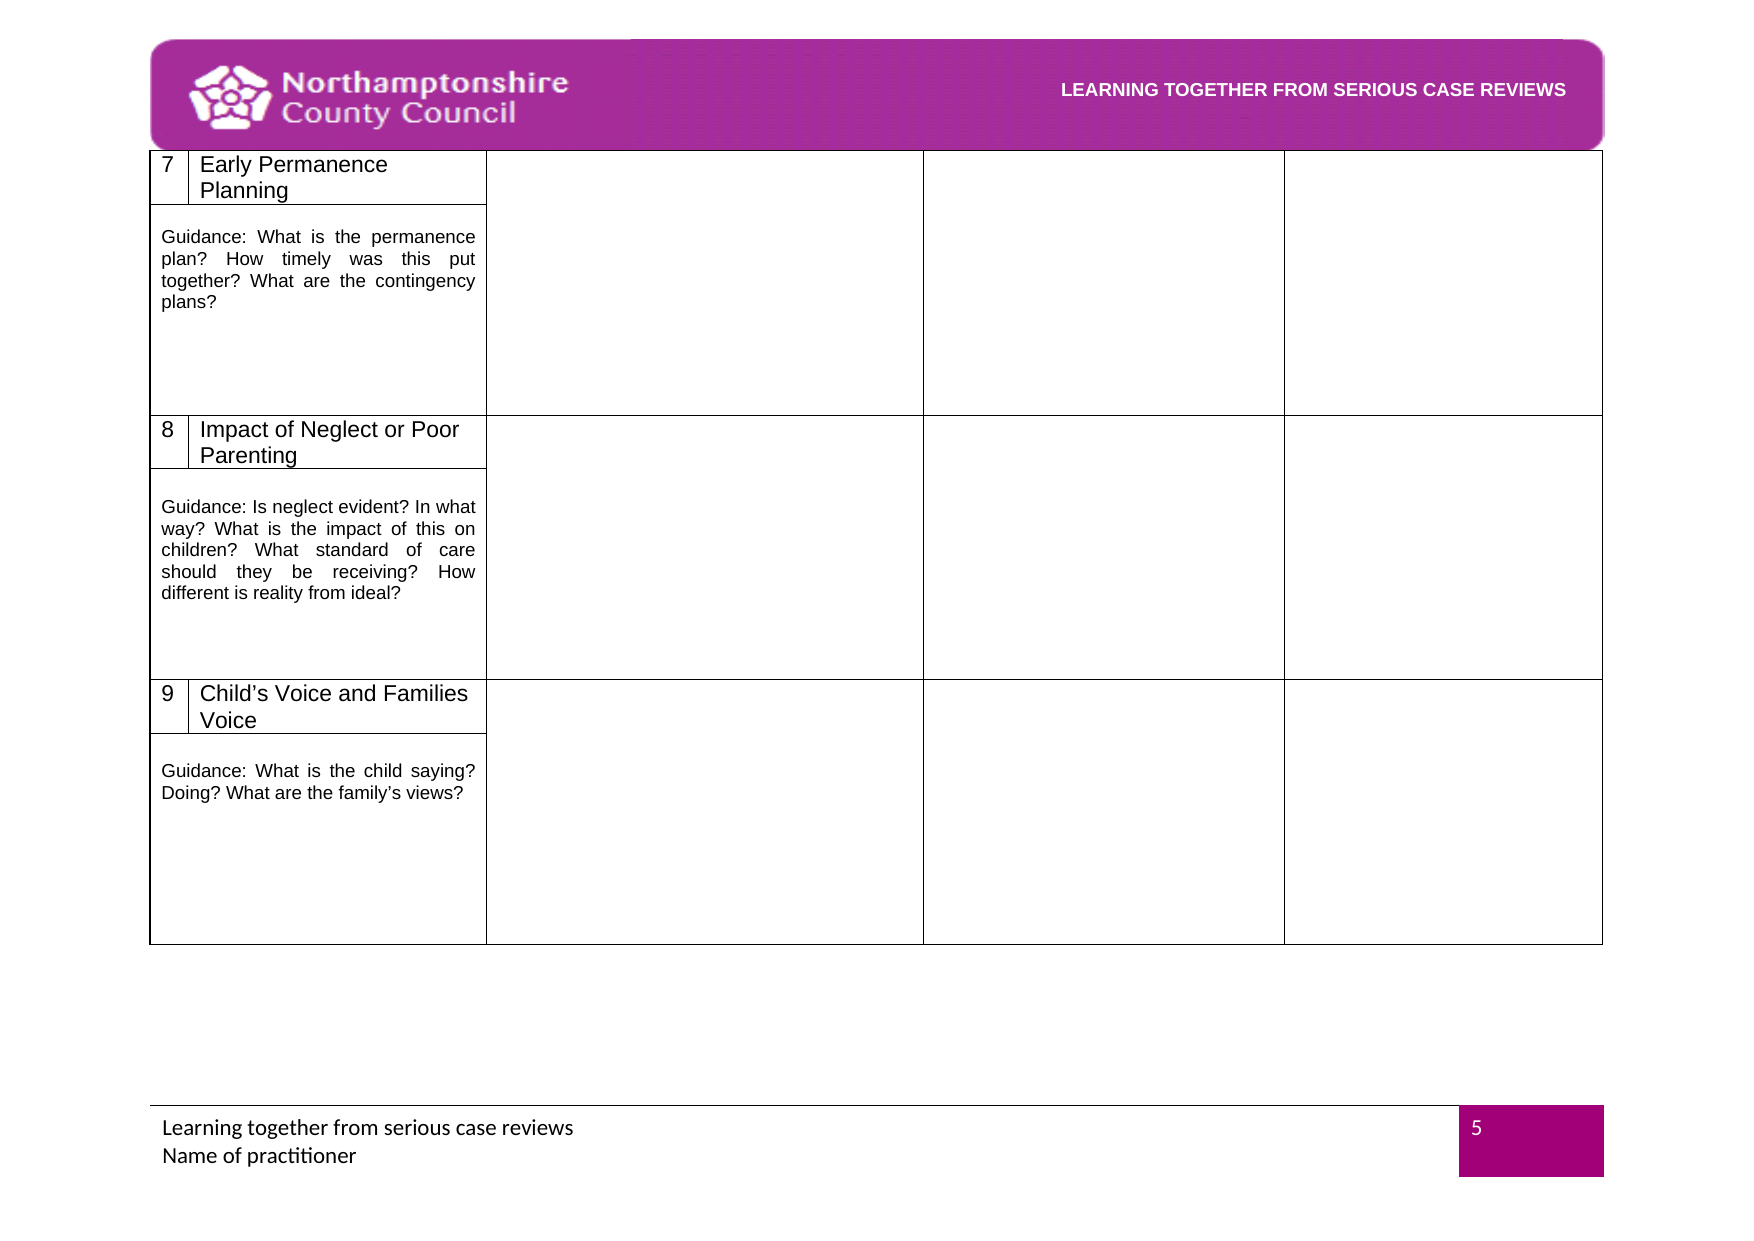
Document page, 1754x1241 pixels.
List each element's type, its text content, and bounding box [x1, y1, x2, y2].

table_header Early Permanence Planning [189, 151, 486, 204]
table_cell [1285, 680, 1602, 944]
table_cell Guidance: What is the child saying? Doing? What are the family’s views? [151, 734, 486, 944]
table_header [1285, 151, 1602, 414]
table_header [924, 151, 1284, 414]
table_cell [487, 416, 923, 679]
table_cell Impact of Neglect or Poor Parenting [189, 416, 486, 468]
table_header 7 [151, 151, 188, 204]
table_cell [1285, 416, 1602, 679]
table_cell [924, 680, 1284, 944]
table_cell 8 [151, 416, 188, 468]
table_cell [924, 416, 1284, 679]
table_header [487, 151, 923, 414]
table_cell 9 [151, 680, 188, 733]
table_cell Guidance: Is neglect evident? In what way? What is the impact of this on children? What standard of care should they be receiving? How different is reality from ideal? [151, 469, 486, 679]
table_cell Child’s Voice and Families Voice [189, 680, 486, 733]
table_cell [487, 680, 923, 944]
picture [150, 38, 1605, 151]
table_cell Guidance: What is the permanence plan? How timely was this put together? What are the contingency plans? [151, 205, 486, 414]
